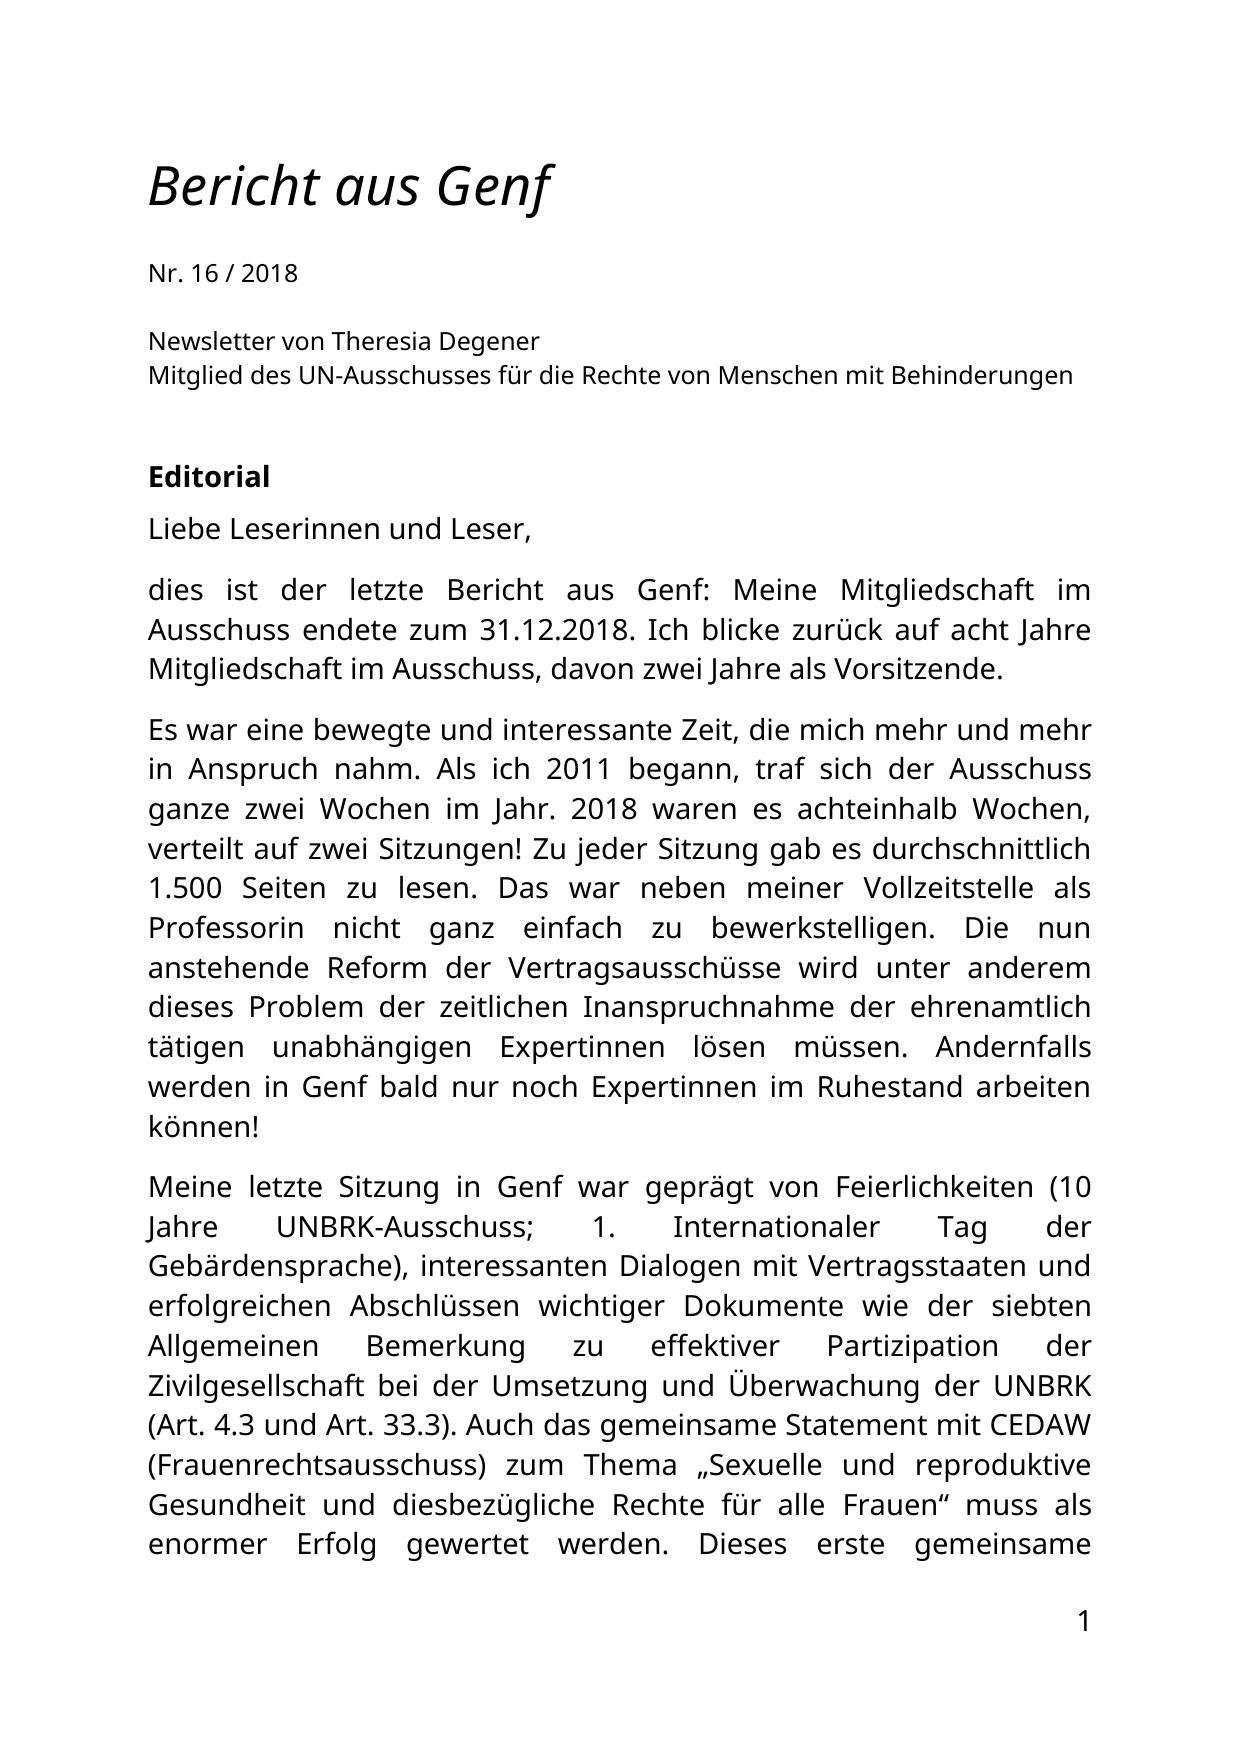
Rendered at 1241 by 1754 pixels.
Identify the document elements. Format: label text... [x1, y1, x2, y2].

subtitle Mitglied des UN-Ausschusses für die Rechte von Menschen mit Behinderungen [148, 358, 1093, 392]
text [148, 1166, 1093, 1563]
subtitle Newsletter von Theresia Degener [148, 323, 1093, 358]
text Es war eine bewegte und interessante Zeit, die mich mehr und mehr in Anspruch nahm. Als ich 2011 begann, traf sich der Ausschuss ganze zwei Wochen im Jahr. 2018 waren es achteinhalb Wochen, verteilt auf zwei Sitzungen! Zu jeder Sitzung gab es durchschnittlich 1.500 Seiten zu lesen. Das war neben meiner Vollzeitstelle als Professorin nicht ganz einfach zu bewerkstelligen. Die nun anstehende Reform der Vertragsausschüsse wird unter anderem dieses Problem der zeitlichen Inanspruchnahme der ehrenamtlich tätigen unabhängigen Expertinnen lösen müssen. Andernfalls werden in Genf bald nur noch Expertinnen im Ruhestand arbeiten können! [148, 709, 1093, 1146]
subtitle Editorial [148, 456, 1093, 496]
title Bericht aus Genf [148, 148, 1093, 221]
text Liebe Leserinnen und Leser, [148, 508, 1093, 548]
text dies ist der letzte Bericht aus Genf: Meine Mitgliedschaft im Ausschuss endete zum 31.12.2018. Ich blicke zurück auf acht Jahre Mitgliedschaft im Ausschuss, davon zwei Jahre als Vorsitzende. [148, 569, 1093, 688]
subtitle Nr. 16 / 2018 [148, 255, 1093, 289]
